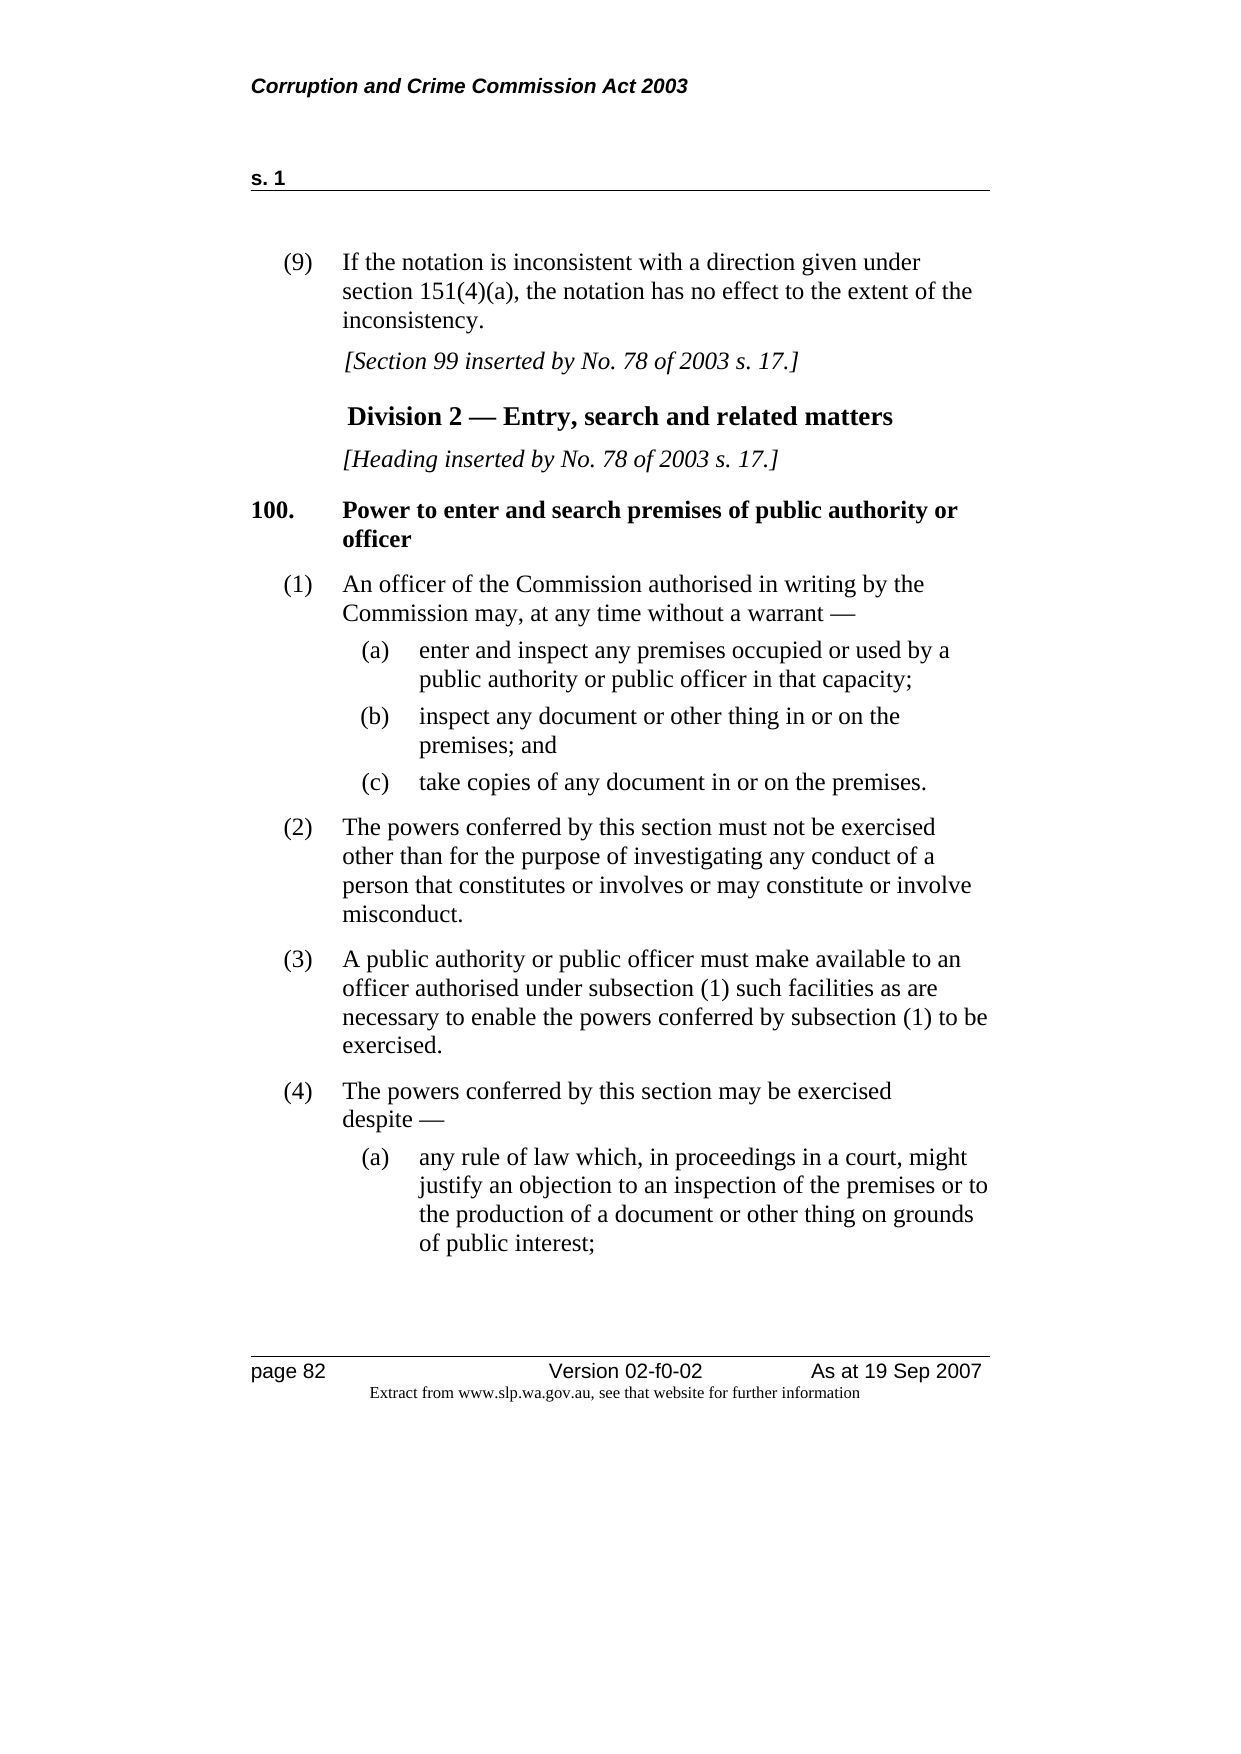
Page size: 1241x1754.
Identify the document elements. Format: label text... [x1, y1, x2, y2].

text (3) A public authority or public officer must make available to an officer authorised under subsection (1) such facilities as are necessary to enable the powers conferred by subsection (1) to be exercised. [251, 944, 990, 1059]
subtitle [Heading inserted by No. 78 of 2003 s. 17.] [251, 444, 990, 472]
text (9) If the notation is inconsistent with a direction given under section 151(4)(a), the notation has no effect to the extent of the inconsistency. [251, 247, 990, 334]
text (a) any rule of law which, in proceedings in a court, might justify an objection to an inspection of the premises or to the production of a document or other thing on grounds of public interest; [251, 1142, 990, 1257]
subtitle 100. Power to enter and search premises of public authority or officer [251, 495, 990, 553]
text (a) enter and inspect any premises occupied or used by a public authority or public officer in that capacity; [251, 635, 990, 693]
text (c) take copies of any document in or on the premises. [251, 767, 990, 796]
text (1) An officer of the Commission authorised in writing by the Commission may, at any time without a warrant — [251, 569, 990, 627]
text (4) The powers conferred by this section may be exercised despite — [251, 1076, 990, 1133]
text (b) inspect any document or other thing in or on the premises; and [251, 701, 990, 759]
subtitle Division 2 — Entry, search and related matters [251, 400, 990, 431]
text [Section 99 inserted by No. 78 of 2003 s. 17.] [251, 346, 990, 375]
text (2) The powers conferred by this section must not be exercised other than for the purpose of investigating any conduct of a person that constitutes or involves or may constitute or involve misconduct. [251, 812, 990, 927]
